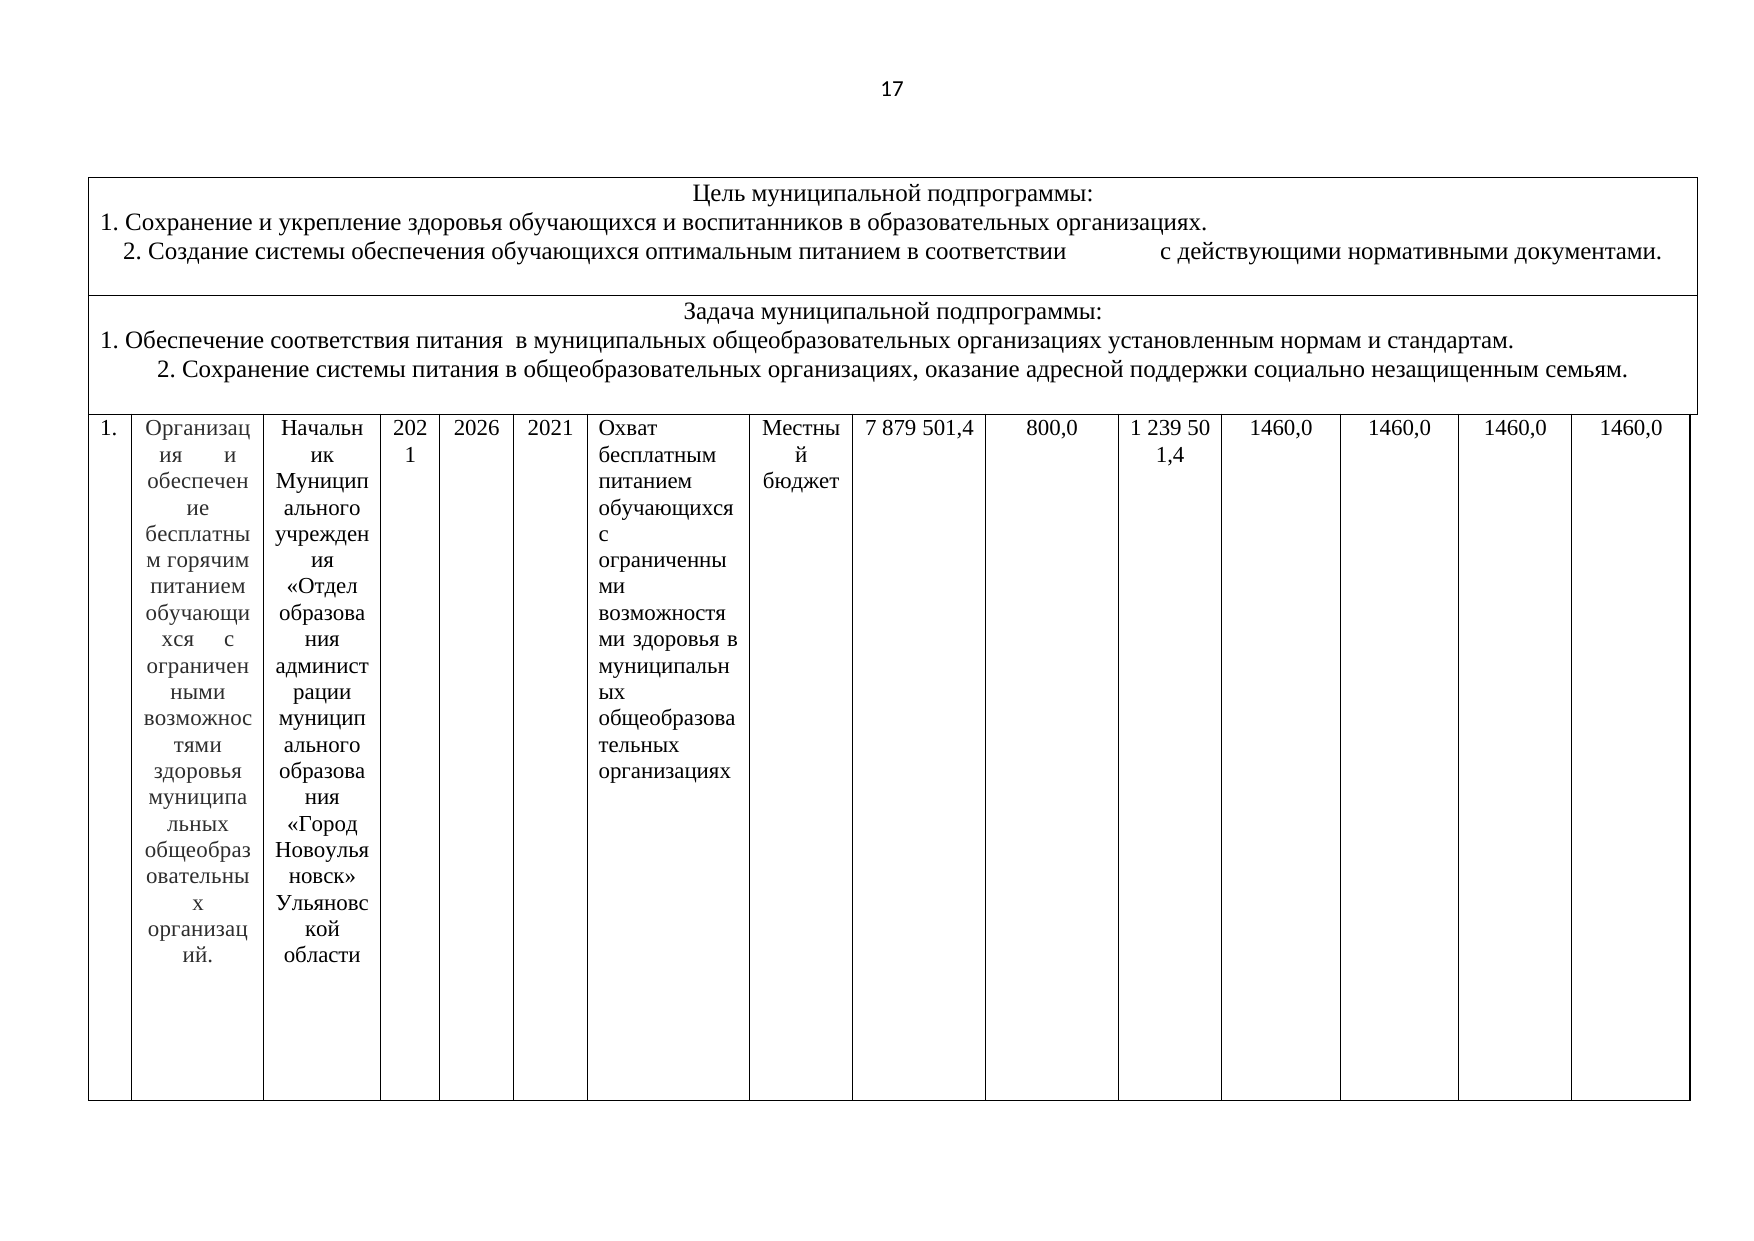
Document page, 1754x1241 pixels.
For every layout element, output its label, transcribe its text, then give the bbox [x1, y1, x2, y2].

table_cell 1460,0 [1341, 415, 1458, 1100]
table_cell Задача муниципальной подпрограммы: 1. Обеспечение соответствия питания в муниципальных общеобразовательных организациях установленным нормам и стандартам. 2. Сохранение системы питания в общеобразовательных организациях, оказание адресной поддержки социально незащищенным семьям. [89, 296, 1697, 413]
table_cell Организация и обеспечение бесплатным горячим питанием обучающихся с ограниченными возможностями здоровья муниципальных общеобразовательных организаций. [132, 415, 263, 1100]
table_cell 7 879 501,4 [853, 415, 985, 1100]
table_cell 2021 [514, 415, 587, 1100]
table_cell 1. [89, 415, 131, 1100]
table_cell 1460,0 [1222, 415, 1340, 1100]
table_cell Начальник Муниципального учреждения «Отдел образования администрации муниципального образования «Город Новоульяновск» Ульяновской области [264, 415, 380, 1100]
table_cell Местный бюджет [750, 415, 852, 1100]
table_cell 1460,0 [1572, 415, 1689, 1100]
table_cell 2026 [440, 415, 513, 1100]
table_cell Охват бесплатным питанием обучающихся с ограниченными возможностями здоровья в муниципальных общеобразовательных организациях [588, 415, 749, 1100]
table_cell 1460,0 [1459, 415, 1571, 1100]
table_cell Цель муниципальной подпрограммы: 1. Сохранение и укрепление здоровья обучающихся и воспитанников в образовательных организациях. 2. Создание системы обеспечения обучающихся оптимальным питанием в соответствии с действующими нормативными документами. [89, 178, 1697, 295]
table_cell 800,0 [986, 415, 1118, 1100]
table_cell 1 239 501,4 [1119, 415, 1221, 1100]
table_cell 2021 [381, 415, 439, 1100]
